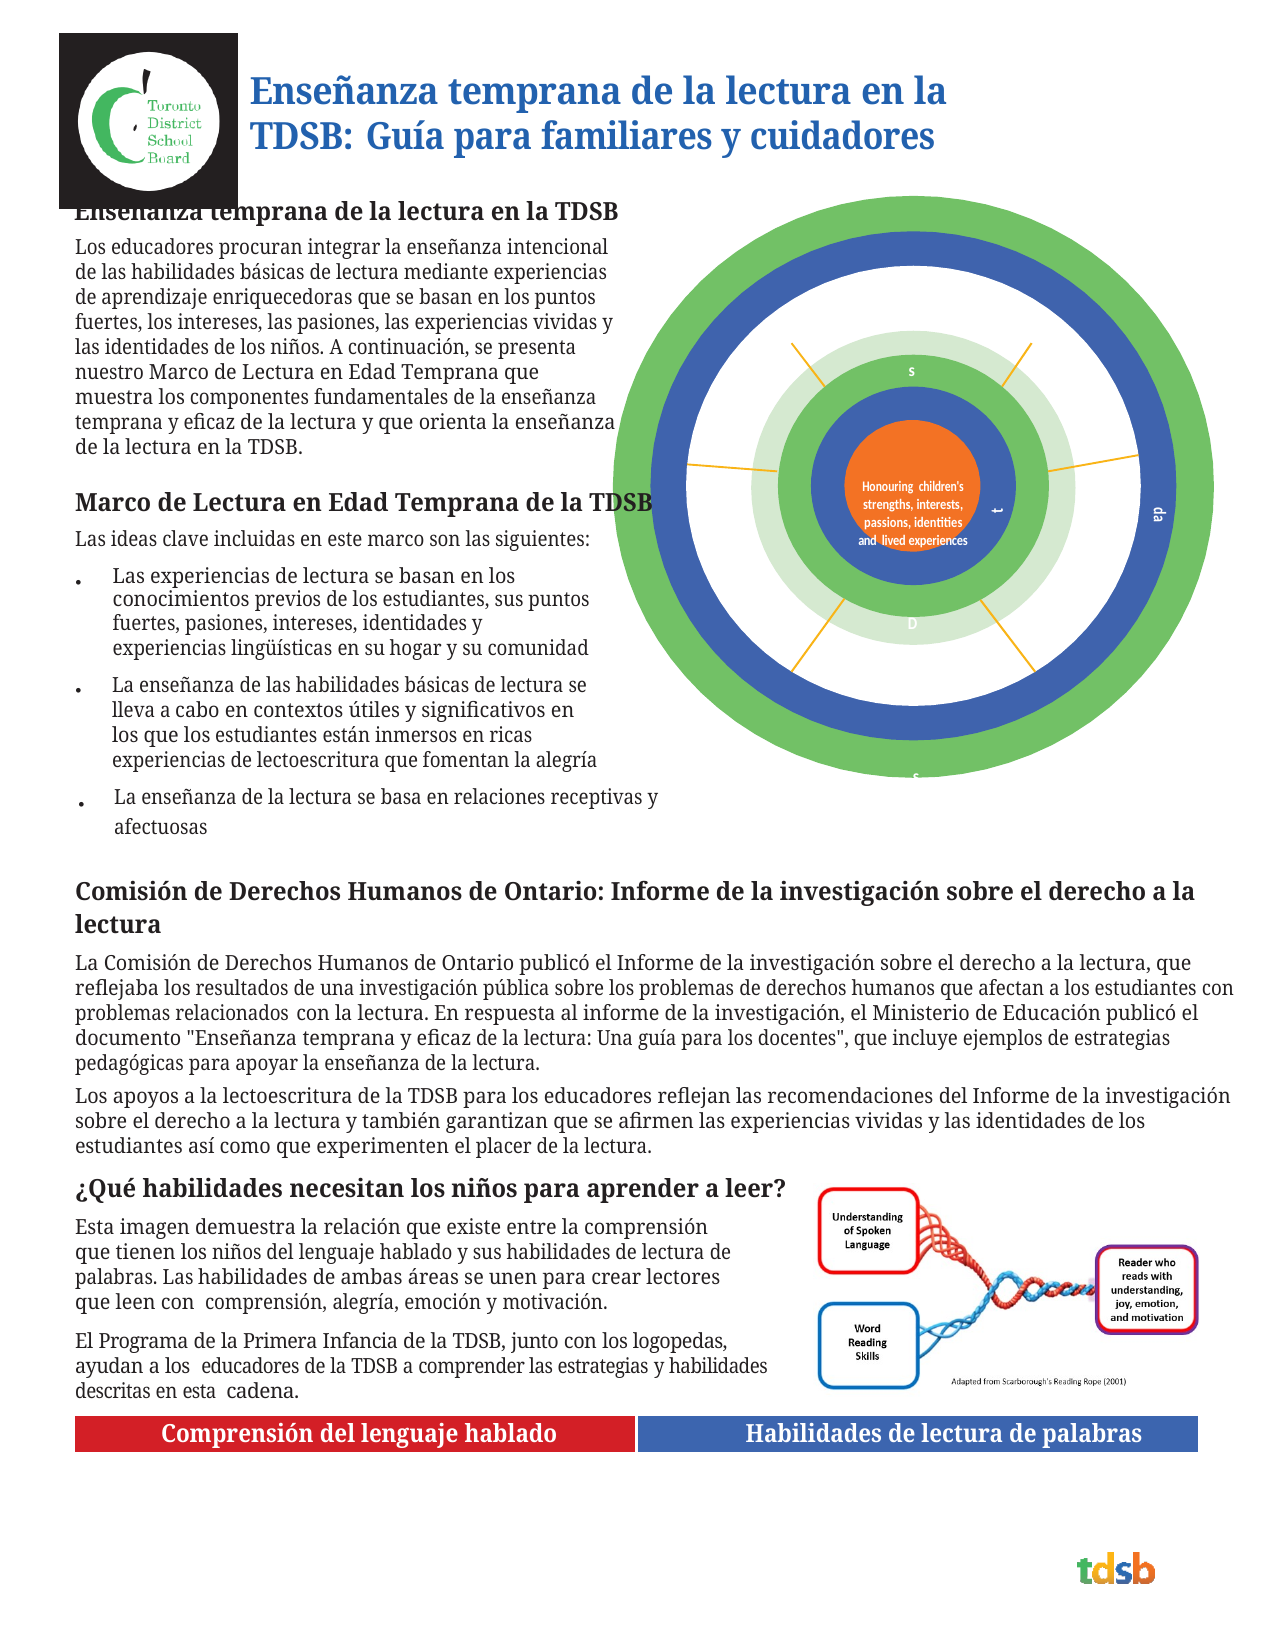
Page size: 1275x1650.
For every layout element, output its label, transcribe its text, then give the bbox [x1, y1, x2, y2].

text Las ideas clave incluidas en este marco son las siguientes: [75, 524, 700, 552]
text Los educadores procuran integrar la enseñanza intencional de las habilidades básicas de lectura mediante experiencias de aprendizaje enriquecedoras que se basan en los puntos fuertes, los intereses, las pasiones, las experiencias vividas y las identidades de los niños. A continuación, se presenta nuestro Marco de Lectura en Edad Temprana que muestra los componentes fundamentales de la enseñanza temprana y eficaz de la lectura y que orienta la enseñanza de la lectura en la TDSB. [75, 234, 618, 459]
list La enseñanza de las habilidades básicas de lectura se lleva a cabo en contextos útiles y significativos en los que los estudiantes están inmersos en ricas experiencias de lectoescritura que fomentan la alegría [75, 672, 603, 772]
list La enseñanza de la lectura se basa en relaciones receptivas y afectuosas [78, 782, 700, 842]
picture [59, 33, 238, 209]
picture [1133, 1552, 1155, 1584]
picture [1115, 1562, 1132, 1584]
text Esta imagen demuestra la relación que existe entre la comprensión que tienen los niños del lenguaje hablado y sus habilidades de lectura de palabras. Las habilidades de ambas áreas se unen para crear lectores que leen con comprensión, alegría, emoción y motivación. [75, 1215, 748, 1315]
text La Comisión de Derechos Humanos de Ontario publicó el Informe de la investigación sobre el derecho a la lectura, que reflejaba los resultados de una investigación pública sobre los problemas de derechos humanos que afectan a los estudiantes con problemas relacionados con la lectura. En respuesta al informe de la investigación, el Ministerio de Educación publicó el documento "Enseñanza temprana y eficaz de la lectura: Una guía para los docentes", que incluye ejemplos de estrategias pedagógicas para apoyar la enseñanza de la lectura. [75, 950, 1237, 1075]
list Las experiencias de lectura se basan en los conocimientos previos de los estudiantes, sus puntos fuertes, pasiones, intereses, identidades y experiencias lingüísticas en su hogar y su comunidad [75, 564, 590, 661]
text Los apoyos a la lectoescritura de la TDSB para los educadores reflejan las recomendaciones del Informe de la investigación sobre el derecho a la lectura y también garantizan que se afirmen las experiencias vividas y las identidades de los estudiantes así como que experimenten el placer de la lectura. [75, 1084, 1237, 1159]
picture [813, 1183, 1200, 1399]
subtitle Marco de Lectura en Edad Temprana de la TDSB [75, 485, 700, 519]
text Honouring children's strengths, interests, passions, identities and lived experiences [854, 477, 972, 549]
text Enseñanza temprana de la lectura en la TDSB: Guía para familiares y cuidadores [249, 68, 1014, 158]
picture [1077, 1552, 1114, 1584]
subtitle ¿Qué habilidades necesitan los niños para aprender a leer? [75, 1171, 1275, 1205]
text El Programa de la Primera Infancia de la TDSB, junto con los logopedas, ayudan a los educadores de la TDSB a comprender las estrategias y habilidades descritas en esta cadena. [75, 1328, 789, 1403]
subtitle Comisión de Derechos Humanos de Ontario: Informe de la investigación sobre el derecho a la lectura [75, 873, 1275, 941]
table_header Comprensión del lenguaje hablado [75, 1416, 635, 1452]
table_header Habilidades de lectura de palabras [638, 1416, 1198, 1452]
subtitle Enseñanza temprana de la lectura en la TDSB [74, 194, 1275, 228]
